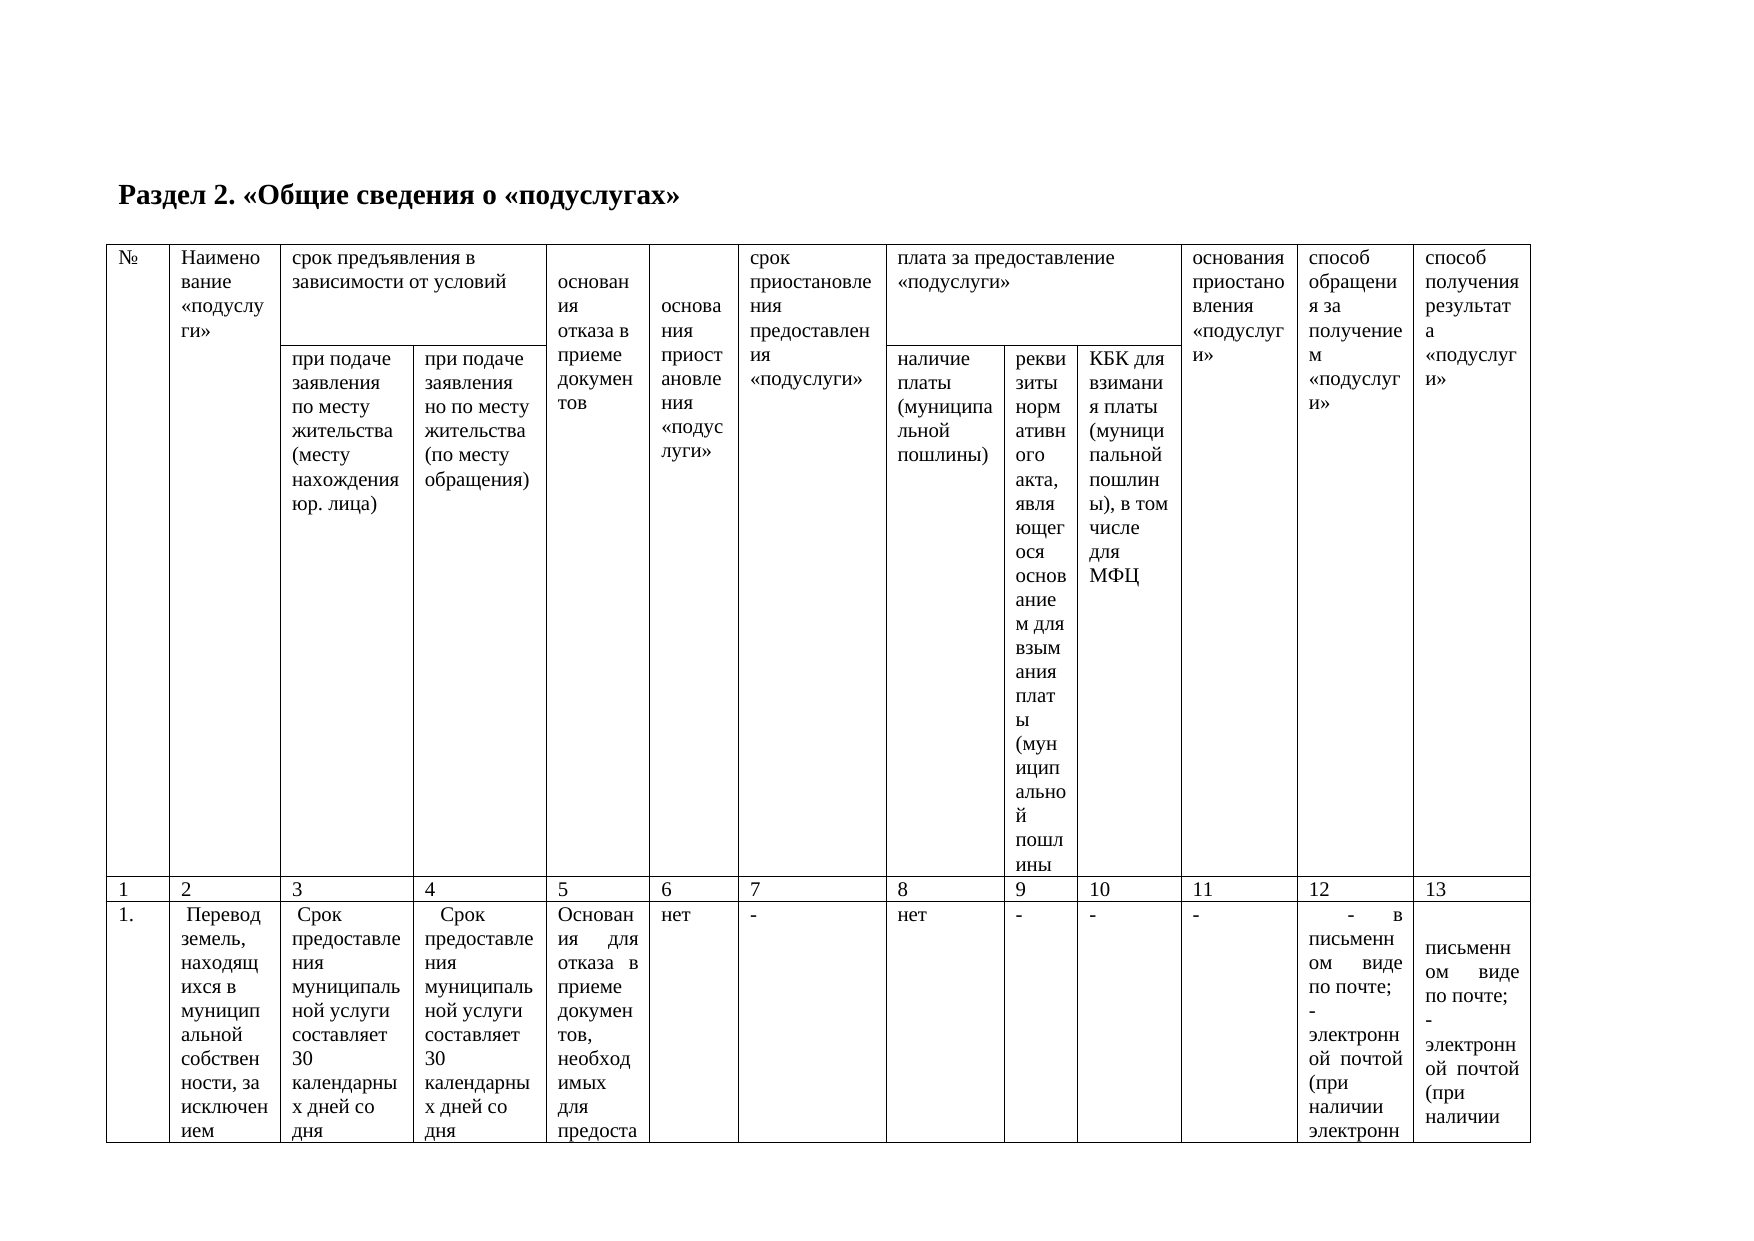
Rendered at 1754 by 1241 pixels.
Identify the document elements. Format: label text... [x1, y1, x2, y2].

table_cell 10 [1078, 877, 1181, 901]
table_cell 13 [1414, 877, 1530, 901]
table_header срок приостановления предоставления «подуслуги» [739, 245, 886, 876]
table_cell - [739, 902, 886, 1142]
table_cell 2 [170, 877, 280, 901]
table_cell КБК для взимания платы (муниципальной пошлины), в том числе для МФЦ [1078, 346, 1181, 876]
table_cell нет [887, 902, 1004, 1142]
table_cell - [1078, 902, 1181, 1142]
table_cell при подаче заявления но по месту жительства (по месту обращения) [414, 346, 546, 876]
table_cell 12 [1298, 877, 1413, 901]
table_header плата за предоставление «подуслуги» [887, 245, 1181, 345]
table_cell 8 [887, 877, 1004, 901]
table_header срок предъявления в зависимости от условий [281, 245, 546, 345]
table_cell нет [650, 902, 738, 1142]
table_cell 3 [281, 877, 413, 901]
text Раздел 2. «Общие сведения о «подуслугах» [118, 177, 1636, 211]
table_cell реквизиты нормативного акта, являющегося основанием для взымания платы (муниципальной пошлины [1005, 346, 1077, 876]
table_cell 5 [547, 877, 649, 901]
table_cell 9 [1005, 877, 1077, 901]
table_header основания приостановления «подуслуги» [1182, 245, 1297, 876]
table_cell наличие платы (муниципальной пошлины) [887, 346, 1004, 876]
table_cell 7 [739, 877, 886, 901]
table_header основания приостановления «подуслуги» [650, 245, 738, 876]
table_cell 11 [1182, 877, 1297, 901]
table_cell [170, 902, 280, 1142]
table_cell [281, 902, 413, 1142]
table_cell - [1005, 902, 1077, 1142]
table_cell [547, 902, 649, 1142]
table_header Наименование «подуслуги» [170, 245, 280, 876]
table_cell - [1182, 902, 1297, 1142]
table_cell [1414, 902, 1530, 1142]
table_cell 4 [414, 877, 546, 901]
table_header основания отказа в приеме документов [547, 245, 649, 876]
table_cell 1 [107, 877, 169, 901]
table_cell при подаче заявления по месту жительства (месту нахождения юр. лица) [281, 346, 413, 876]
table_header способ обращения за получением «подуслуги» [1298, 245, 1413, 876]
table_cell 6 [650, 877, 738, 901]
table_cell 1. [107, 902, 169, 1142]
table_header № [107, 245, 169, 876]
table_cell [414, 902, 546, 1142]
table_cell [1298, 902, 1413, 1142]
table_header способ получения результата «подуслуги» [1414, 245, 1530, 876]
